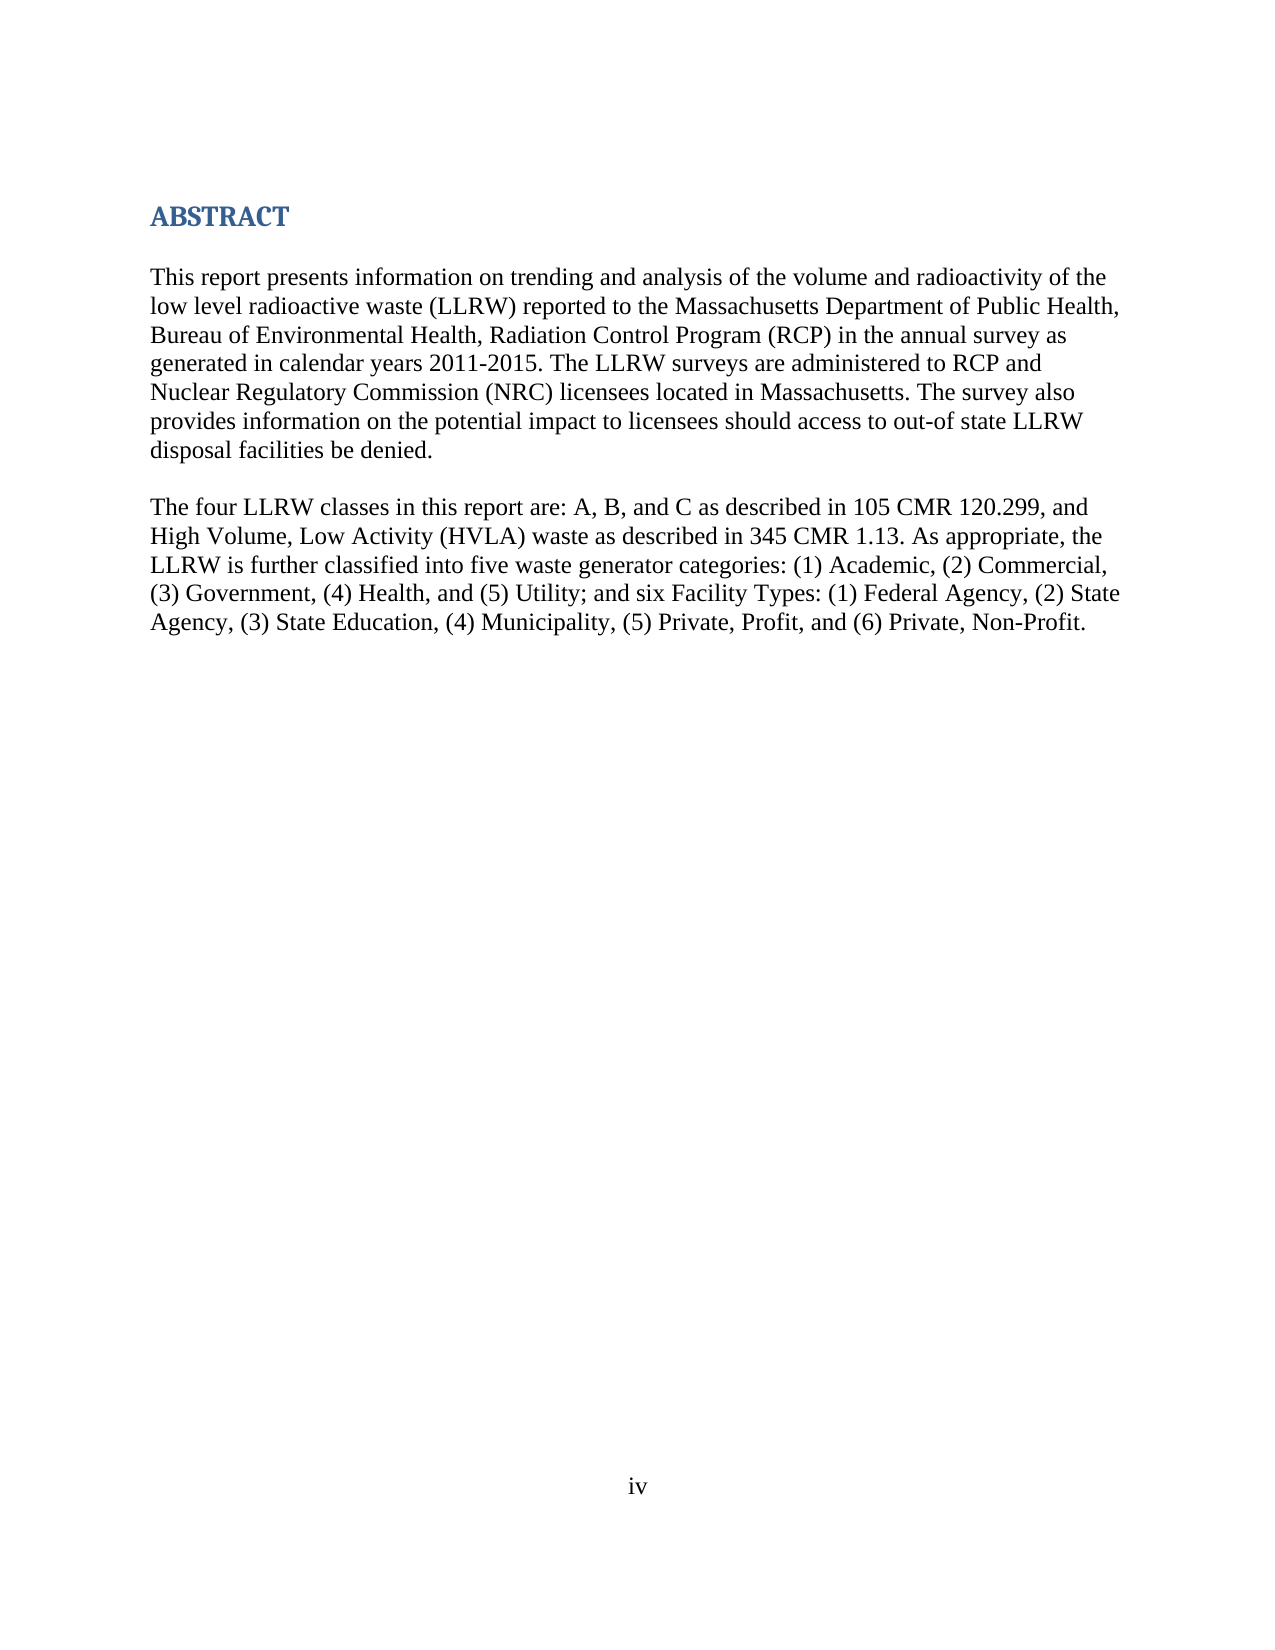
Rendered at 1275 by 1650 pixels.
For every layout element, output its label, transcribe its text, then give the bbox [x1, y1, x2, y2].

subtitle ABSTRACT [150, 200, 1125, 233]
text This report presents information on trending and analysis of the volume and radioactivity of the low level radioactive waste (LLRW) reported to the Massachusetts Department of Public Health, Bureau of Environmental Health, Radiation Control Program (RCP) in the annual survey as generated in calendar years 2011-2015. The LLRW surveys are administered to RCP and Nuclear Regulatory Commission (NRC) licensees located in Massachusetts. The survey also provides information on the potential impact to licensees should access to out-of state LLRW disposal facilities be denied. [150, 262, 1125, 463]
text The four LLRW classes in this report are: A, B, and C as described in 105 CMR 120.299, and High Volume, Low Activity (HVLA) waste as described in 345 CMR 1.13. As appropriate, the LLRW is further classified into five waste generator categories: (1) Academic, (2) Commercial, (3) Government, (4) Health, and (5) Utility; and six Facility Types: (1) Federal Agency, (2) State Agency, (3) State Education, (4) Municipality, (5) Private, Profit, and (6) Private, Non-Profit. [150, 492, 1125, 636]
